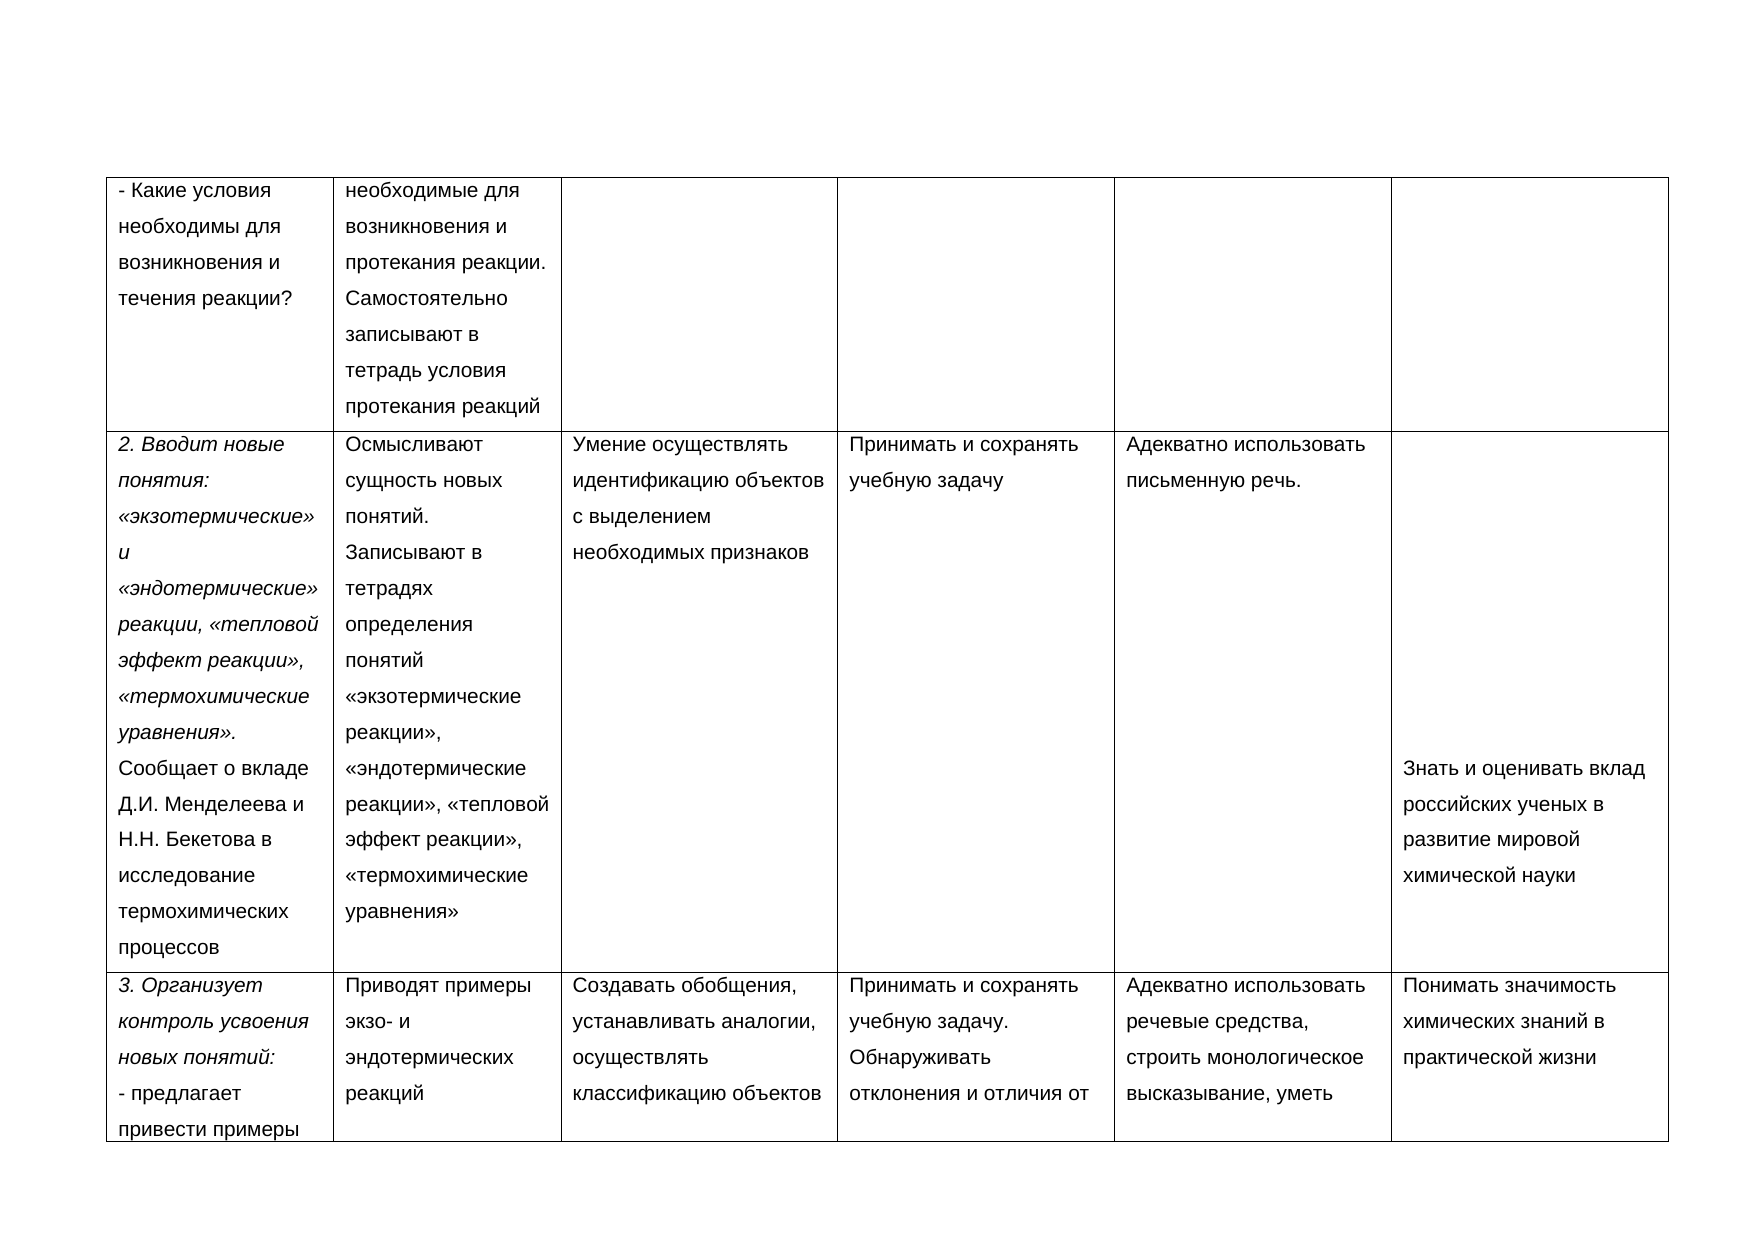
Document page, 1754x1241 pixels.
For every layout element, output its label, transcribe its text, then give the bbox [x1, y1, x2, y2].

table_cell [334, 178, 561, 431]
table_cell Принимать и сохранять учебную задачу [838, 432, 1114, 972]
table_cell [334, 973, 561, 1141]
table_cell Адекватно использовать письменную речь. [1115, 432, 1391, 972]
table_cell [107, 973, 333, 1141]
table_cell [107, 178, 333, 431]
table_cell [562, 178, 837, 431]
table_cell Знать и оценивать вклад российских ученых в развитие мировой химической науки [1392, 432, 1668, 972]
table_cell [1115, 178, 1391, 431]
table_cell Умение осуществлять идентификацию объектов с выделением необходимых признаков [562, 432, 837, 972]
table_cell Осмысливают сущность новых понятий. Записывают в тетрадях определения понятий «экзотермические реакции», «эндотермические реакции», «тепловой эффект реакции», «термохимические уравнения» [334, 432, 561, 972]
table_cell [1392, 178, 1668, 431]
table_cell 2. Вводит новые понятия: «экзотермические» и «эндотермические» реакции, «тепловой эффект реакции», «термохимические уравнения». Сообщает о вкладе Д.И. Менделеева и Н.Н. Бекетова в исследование термохимических процессов [107, 432, 333, 972]
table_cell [1115, 973, 1391, 1141]
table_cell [838, 973, 1114, 1141]
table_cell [1392, 973, 1668, 1141]
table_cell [562, 973, 837, 1141]
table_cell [838, 178, 1114, 431]
